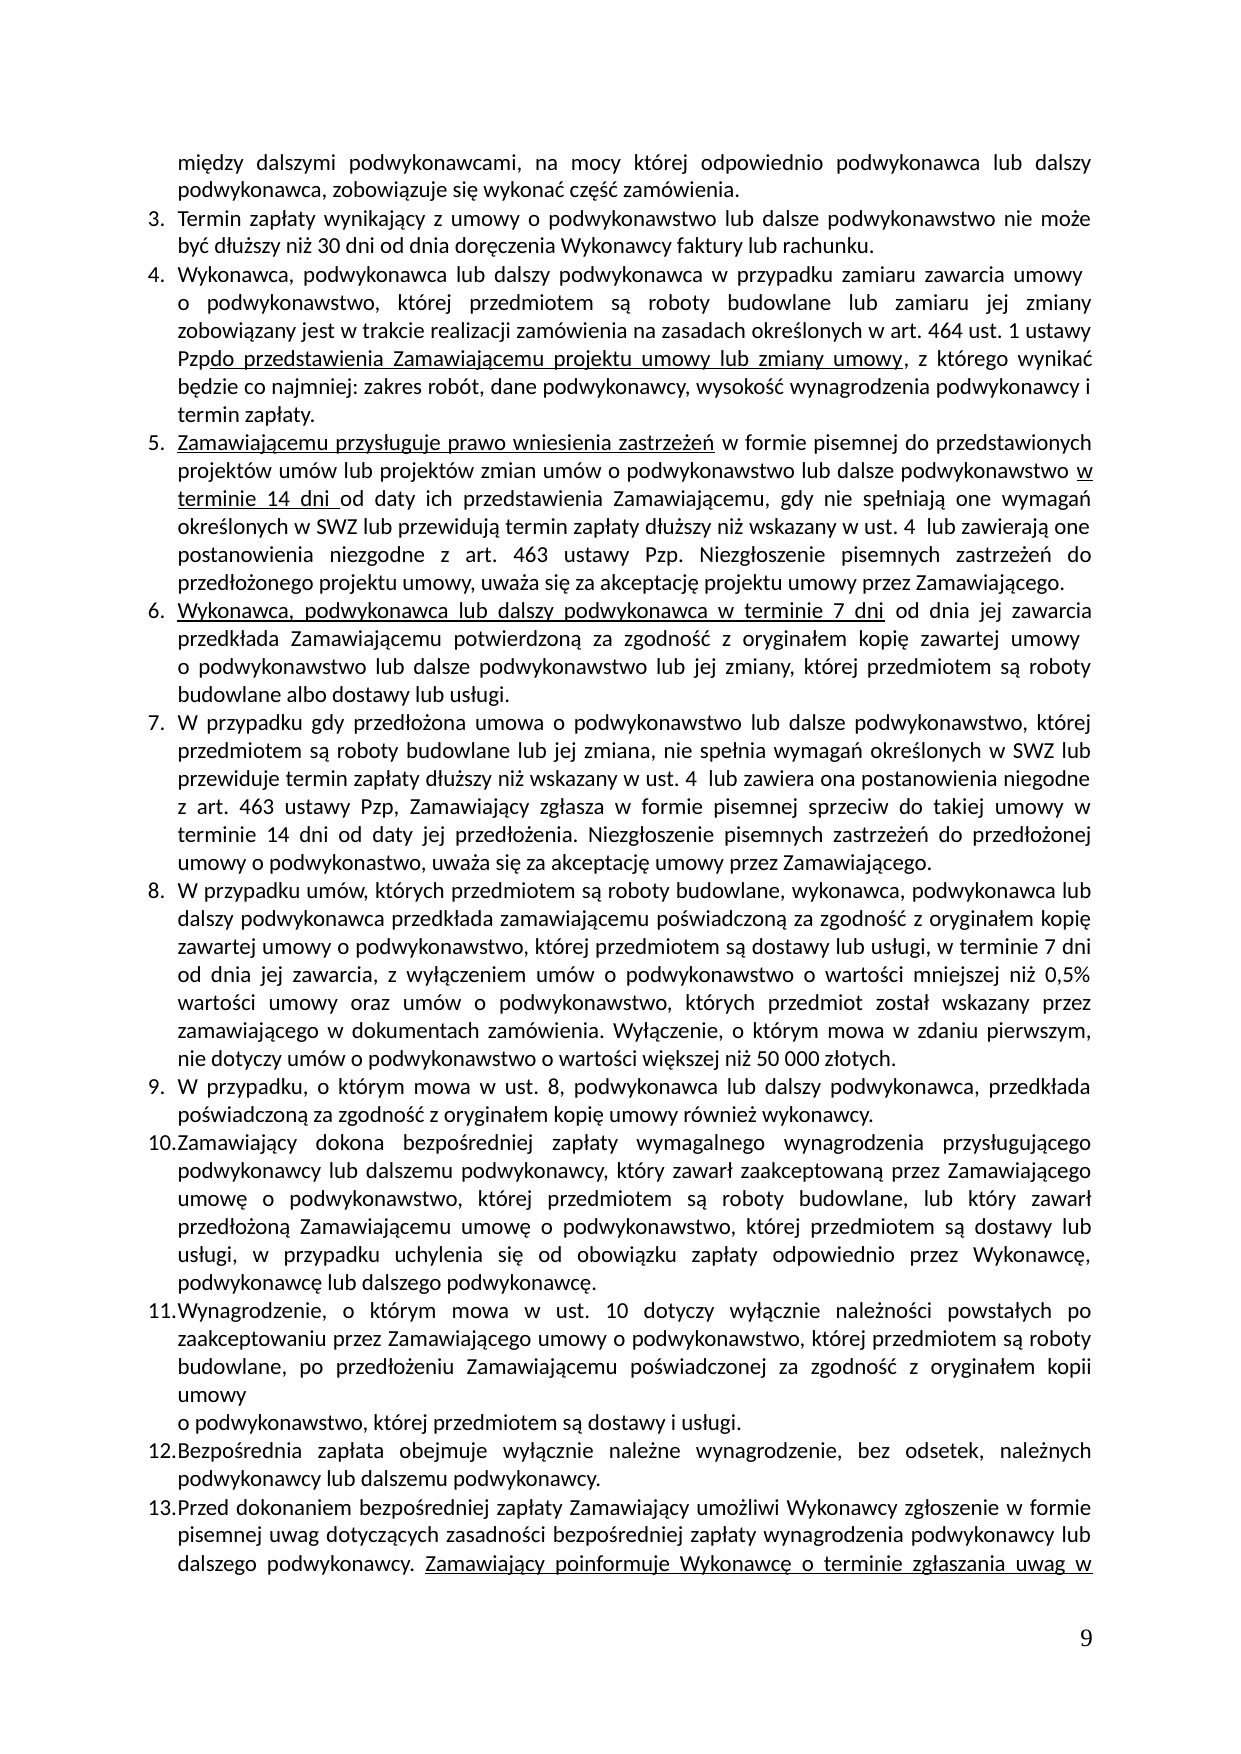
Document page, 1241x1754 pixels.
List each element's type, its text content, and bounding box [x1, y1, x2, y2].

list Wykonawca, podwykonawca lub dalszy podwykonawca w terminie 7 dni od dnia jej zawarcia przedkłada Zamawiającemu potwierdzoną za zgodność z oryginałem kopię zawartej umowy o podwykonawstwo lub dalsze podwykonawstwo lub jej zmiany, której przedmiotem są roboty budowlane albo dostawy lub usługi. [148, 596, 1093, 708]
list Wynagrodzenie, o którym mowa w ust. 10 dotyczy wyłącznie należności powstałych po zaakceptowaniu przez Zamawiającego umowy o podwykonawstwo, której przedmiotem są roboty budowlane, po przedłożeniu Zamawiającemu poświadczonej za zgodność z oryginałem kopii umowy o podwykonawstwo, której przedmiotem są dostawy i usługi. [148, 1296, 1093, 1437]
list W przypadku umów, których przedmiotem są roboty budowlane, wykonawca, podwykonawca lub dalszy podwykonawca przedkłada zamawiającemu poświadczoną za zgodność z oryginałem kopię zawartej umowy o podwykonawstwo, której przedmiotem są dostawy lub usługi, w terminie 7 dni od dnia jej zawarcia, z wyłączeniem umów o podwykonawstwo o wartości mniejszej niż 0,5% wartości umowy oraz umów o podwykonawstwo, których przedmiot został wskazany przez zamawiającego w dokumentach zamówienia. Wyłączenie, o którym mowa w zdaniu pierwszym, nie dotyczy umów o podwykonawstwo o wartości większej niż 50 000 złotych. [148, 876, 1093, 1072]
list Termin zapłaty wynikający z umowy o podwykonawstwo lub dalsze podwykonawstwo nie może być dłuższy niż 30 dni od dnia doręczenia Wykonawcy faktury lub rachunku. [148, 204, 1093, 260]
list Wykonawca, podwykonawca lub dalszy podwykonawca w przypadku zamiaru zawarcia umowy o podwykonawstwo, której przedmiotem są roboty budowlane lub zamiaru jej zmiany zobowiązany jest w trakcie realizacji zamówienia na zasadach określonych w art. 464 ust. 1 ustawy Pzpdo przedstawienia Zamawiającemu projektu umowy lub zmiany umowy, z którego wynikać będzie co najmniej: zakres robót, dane podwykonawcy, wysokość wynagrodzenia podwykonawcy i termin zapłaty. [148, 260, 1093, 428]
list Zamawiający dokona bezpośredniej zapłaty wymagalnego wynagrodzenia przysługującego podwykonawcy lub dalszemu podwykonawcy, który zawarł zaakceptowaną przez Zamawiającego umowę o podwykonawstwo, której przedmiotem są roboty budowlane, lub który zawarł przedłożoną Zamawiającemu umowę o podwykonawstwo, której przedmiotem są dostawy lub usługi, w przypadku uchylenia się od obowiązku zapłaty odpowiednio przez Wykonawcę, podwykonawcę lub dalszego podwykonawcę. [148, 1128, 1093, 1296]
list W przypadku gdy przedłożona umowa o podwykonawstwo lub dalsze podwykonawstwo, której przedmiotem są roboty budowlane lub jej zmiana, nie spełnia wymagań określonych w SWZ lub przewiduje termin zapłaty dłuższy niż wskazany w ust. 4 lub zawiera ona postanowienia niegodne z art. 463 ustawy Pzp, Zamawiający zgłasza w formie pisemnej sprzeciw do takiej umowy w terminie 14 dni od daty jej przedłożenia. Niezgłoszenie pisemnych zastrzeżeń do przedłożonej umowy o podwykonastwo, uważa się za akceptację umowy przez Zamawiającego. [148, 708, 1093, 876]
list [148, 148, 1093, 204]
list Zamawiającemu przysługuje prawo wniesienia zastrzeżeń w formie pisemnej do przedstawionych projektów umów lub projektów zmian umów o podwykonawstwo lub dalsze podwykonawstwo w terminie 14 dni od daty ich przedstawienia Zamawiającemu, gdy nie spełniają one wymagań określonych w SWZ lub przewidują termin zapłaty dłuższy niż wskazany w ust. 4 lub zawierają one postanowienia niezgodne z art. 463 ustawy Pzp. Niezgłoszenie pisemnych zastrzeżeń do przedłożonego projektu umowy, uważa się za akceptację projektu umowy przez Zamawiającego. [148, 428, 1093, 596]
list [148, 1493, 1093, 1577]
list Bezpośrednia zapłata obejmuje wyłącznie należne wynagrodzenie, bez odsetek, należnych podwykonawcy lub dalszemu podwykonawcy. [148, 1437, 1093, 1493]
list W przypadku, o którym mowa w ust. 8, podwykonawca lub dalszy podwykonawca, przedkłada poświadczoną za zgodność z oryginałem kopię umowy również wykonawcy. [148, 1072, 1093, 1128]
